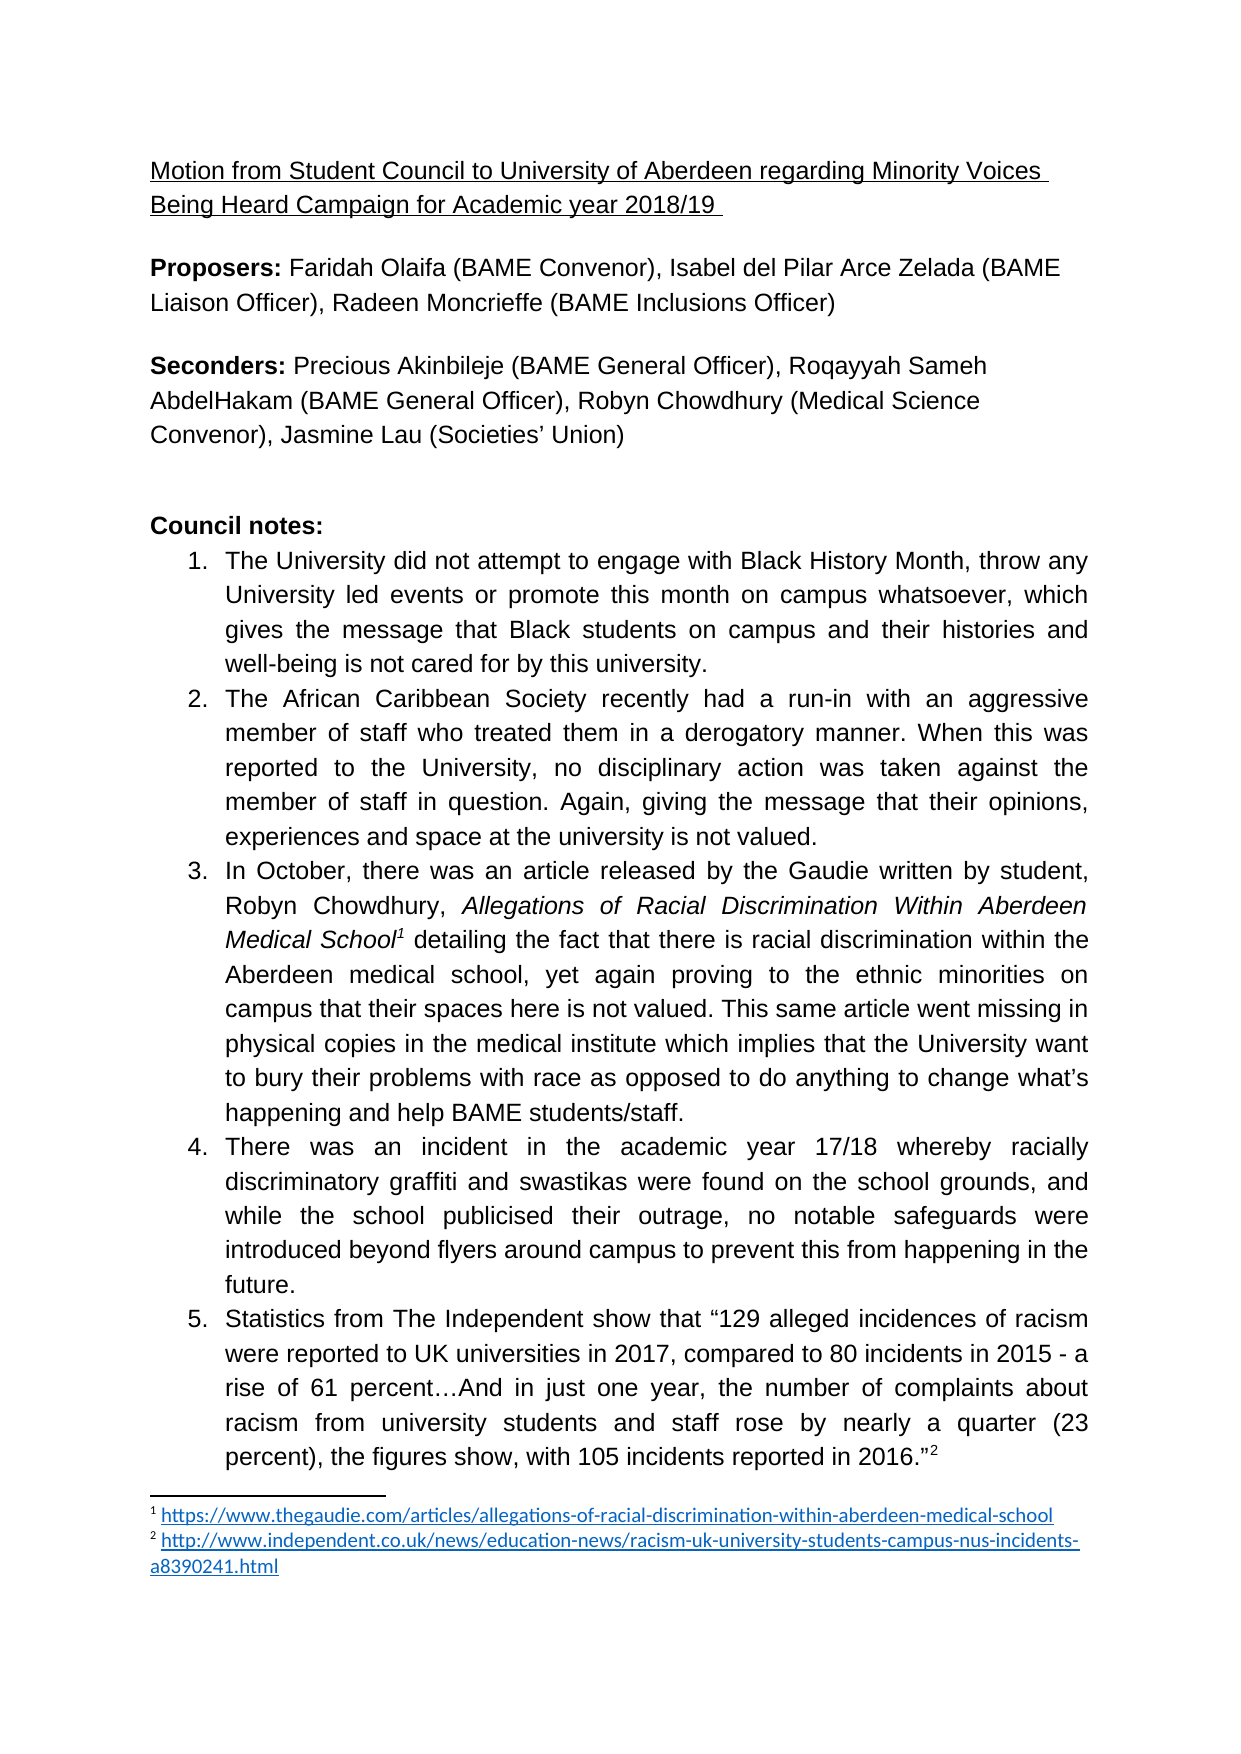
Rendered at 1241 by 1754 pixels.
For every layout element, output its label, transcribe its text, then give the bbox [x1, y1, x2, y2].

list The University did not attempt to engage with Black History Month, throw any University led events or promote this month on campus whatsoever, which gives the message that Black students on campus and their histories and well-being is not cared for by this university. [187, 540, 1090, 678]
list The African Caribbean Society recently had a run-in with an aggressive member of staff who treated them in a derogatory manner. When this was reported to the University, no disciplinary action was taken against the member of staff in question. Again, giving the message that their opinions, experiences and space at the university is not valued. [187, 678, 1090, 850]
list Statistics from The Independent show that “129 alleged incidences of racism were reported to UK universities in 2017, compared to 80 incidents in 2015 - a rise of 61 percent…And in just one year, the number of complaints about racism from university students and staff rose by nearly a quarter (23 percent), the figures show, with 105 incidents reported in 2016.” [187, 1299, 1090, 1471]
list In October, there was an article released by the Gaudie written by student, Robyn Chowdhury, Allegations of Racial Discrimination Within Aberdeen Medical School detailing the fact that there is racial discrimination within the Aberdeen medical school, yet again proving to the ethnic minorities on campus that their spaces here is not valued. This same article went missing in physical copies in the medical institute which implies that the University want to bury their problems with race as opposed to do anything to change what’s happening and help BAME students/staff. [187, 850, 1090, 1126]
list There was an incident in the academic year 17/18 whereby racially discriminatory graffiti and swastikas were found on the school grounds, and while the school publicised their outrage, no notable safeguards were introduced beyond flyers around campus to prevent this from happening in the future. [187, 1126, 1090, 1299]
text Proposers: Faridah Olaifa (BAME Convenor), Isabel del Pilar Arce Zelada (BAME Liaison Officer), Radeen Moncrieffe (BAME Inclusions Officer) [150, 248, 1090, 317]
text Council notes: [150, 506, 1090, 540]
text Seconders: Precious Akinbileje (BAME General Officer), Roqayyah Sameh AbdelHakam (BAME General Officer), Robyn Chowdhury (Medical Science Convenor), Jasmine Lau (Societies’ Union) [150, 345, 1090, 449]
text Motion from Student Council to University of Aberdeen regarding Minority Voices Being Heard Campaign for Academic year 2018/19 [150, 150, 1090, 219]
